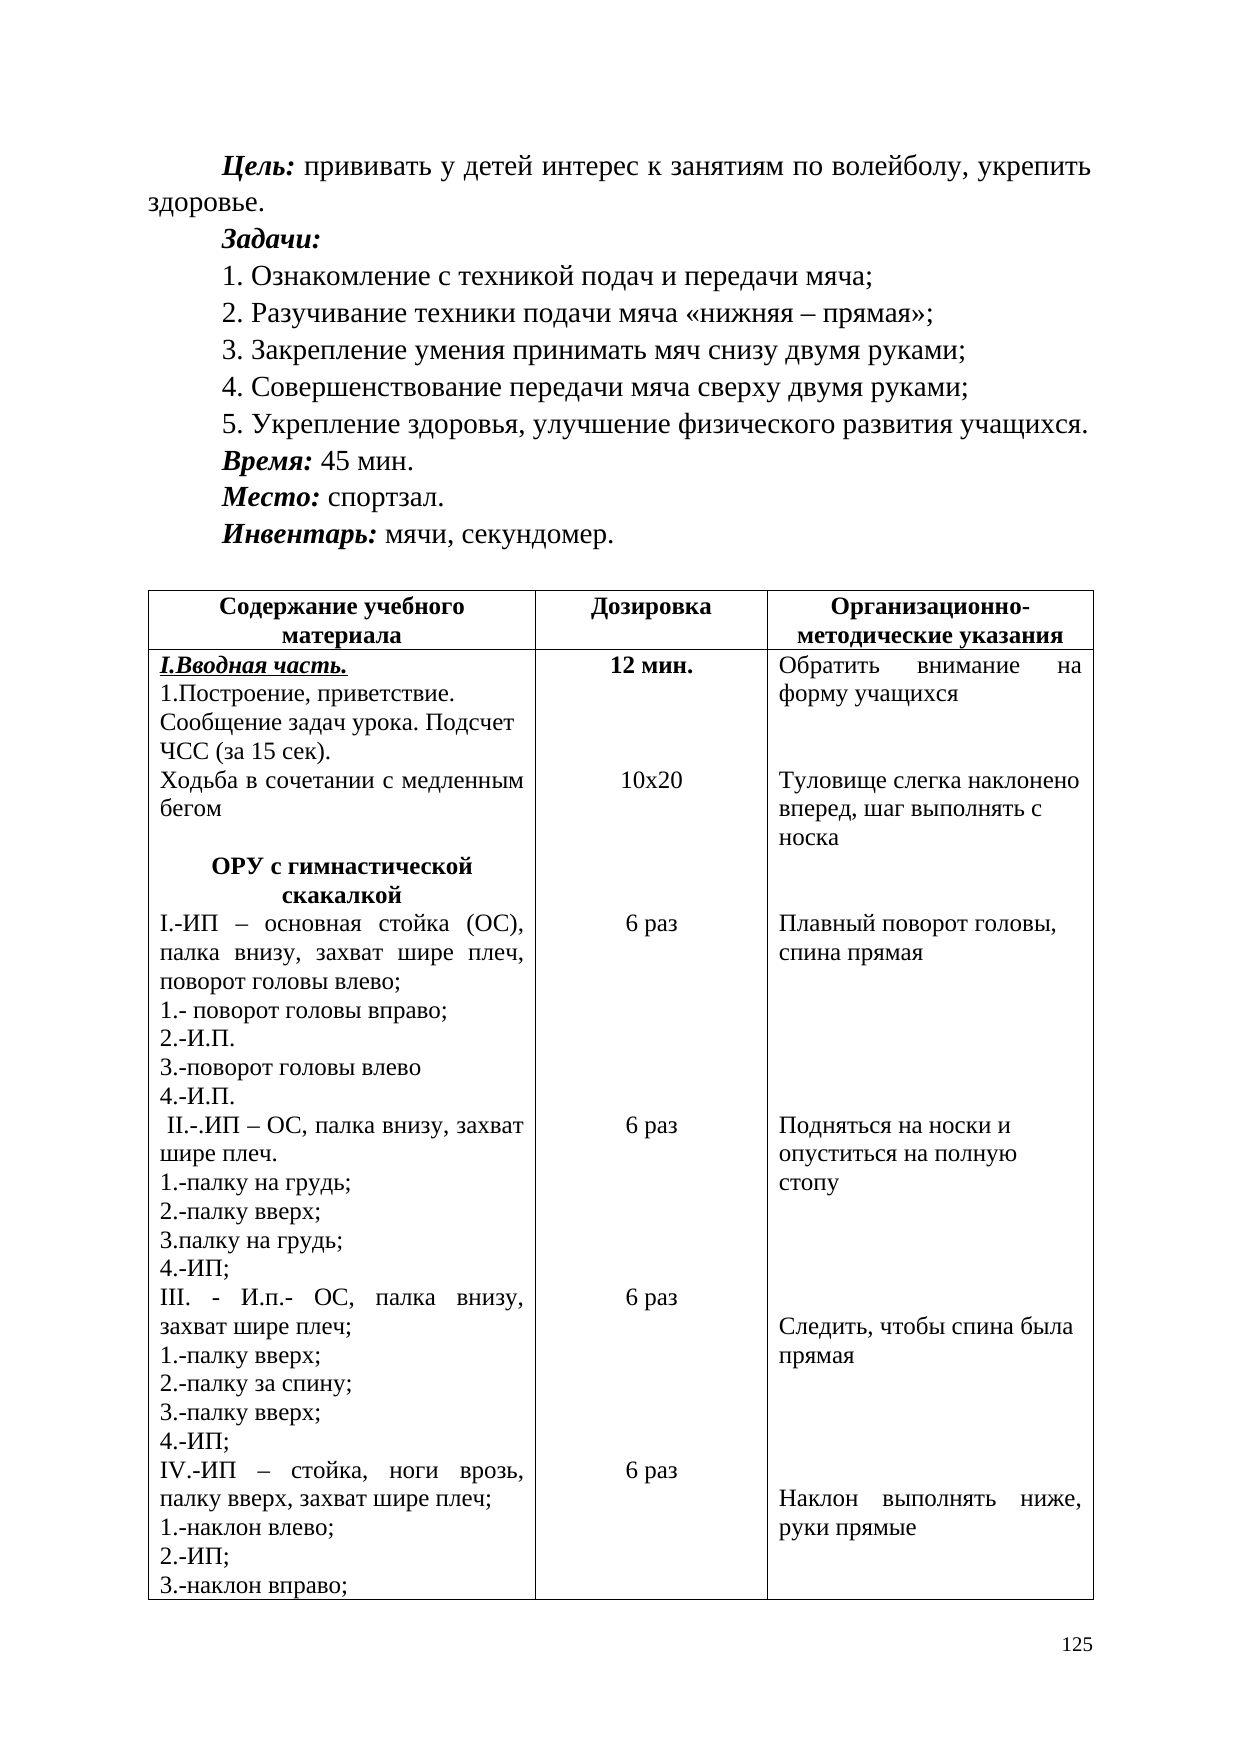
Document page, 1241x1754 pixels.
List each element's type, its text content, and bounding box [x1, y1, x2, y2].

text 1. Ознакомление с техникой подач и передачи мяча; [148, 258, 1092, 292]
text 2. Разучивание техники подачи мяча «нижняя – прямая»; [148, 295, 1092, 329]
text 5. Укрепление здоровья, улучшение физического развития учащихся. [148, 406, 1092, 439]
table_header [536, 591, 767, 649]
text 3. Закрепление умения принимать мяч снизу двумя руками; [148, 332, 1092, 366]
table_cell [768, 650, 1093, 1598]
text Задачи: [148, 221, 1092, 255]
text 4. Совершенствование передачи мяча сверху двумя руками; [148, 369, 1092, 402]
text Цель: прививать у детей интерес к занятиям по волейболу, укрепить здоровье. [148, 148, 1092, 218]
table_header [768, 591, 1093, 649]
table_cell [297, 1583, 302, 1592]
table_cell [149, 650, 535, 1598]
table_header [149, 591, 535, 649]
text Инвентарь: мячи, секундомер. [148, 516, 1092, 550]
text Время: 45 мин. [148, 443, 1092, 476]
text Место: спортзал. [148, 479, 1092, 513]
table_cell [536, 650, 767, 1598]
